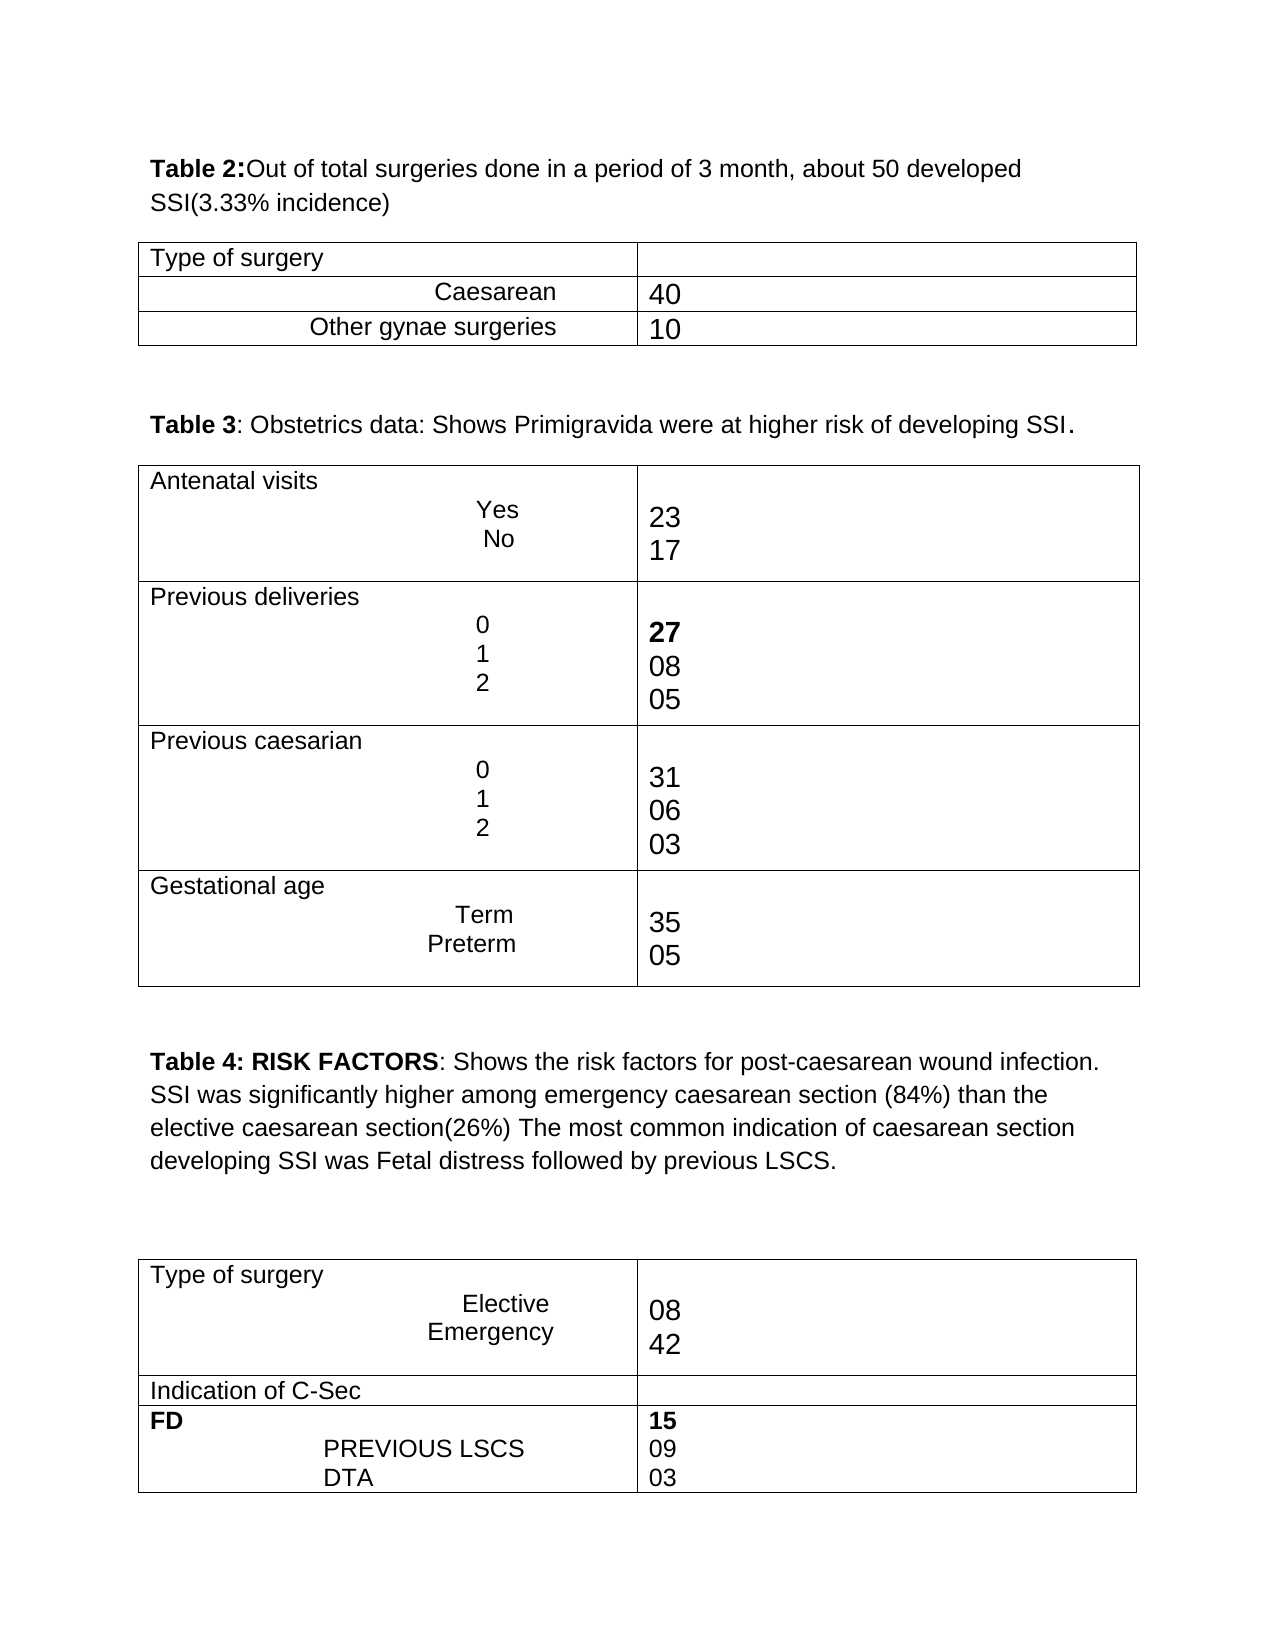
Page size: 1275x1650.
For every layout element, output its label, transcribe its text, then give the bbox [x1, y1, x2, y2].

table_cell [638, 1376, 1136, 1405]
table_cell 27 08 05 [638, 582, 1139, 725]
table_cell Other gynae surgeries [139, 312, 637, 345]
table_cell Previous caesarian 0 1 2 [139, 726, 637, 870]
table_cell Caesarean [139, 277, 637, 311]
table_header 23 17 [638, 466, 1139, 581]
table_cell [139, 1406, 637, 1492]
table_cell 35 05 [638, 871, 1139, 986]
text Table 3: Obstetrics data: Shows Primigravida were at higher risk of developing SSI. [150, 406, 1125, 439]
table_cell Indication of C-Sec [139, 1376, 637, 1405]
table_cell 10 [638, 312, 1136, 345]
table_cell 40 [638, 277, 1136, 311]
table_header Type of surgery Elective Emergency [139, 1260, 637, 1375]
table_header Type of surgery [139, 243, 637, 276]
table_cell Previous deliveries 0 1 2 [139, 582, 637, 725]
table_header 08 42 [638, 1260, 1136, 1375]
table_header [638, 243, 1136, 276]
table_header Antenatal visits Yes No [139, 466, 637, 581]
text Table 2:Out of total surgeries done in a period of 3 month, about 50 developed SSI(3.33% incidence) [150, 150, 1125, 217]
table_cell 31 06 03 [638, 726, 1139, 870]
table_cell Gestational age Term Preterm [139, 871, 637, 986]
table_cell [638, 1406, 1136, 1492]
text Table 4: RISK FACTORS: Shows the risk factors for post-caesarean wound infection. SSI was significantly higher among emergency caesarean section (84%) than the elective caesarean section(26%) The most common indication of caesarean section developing SSI was Fetal distress followed by previous LSCS. [150, 1047, 1125, 1174]
